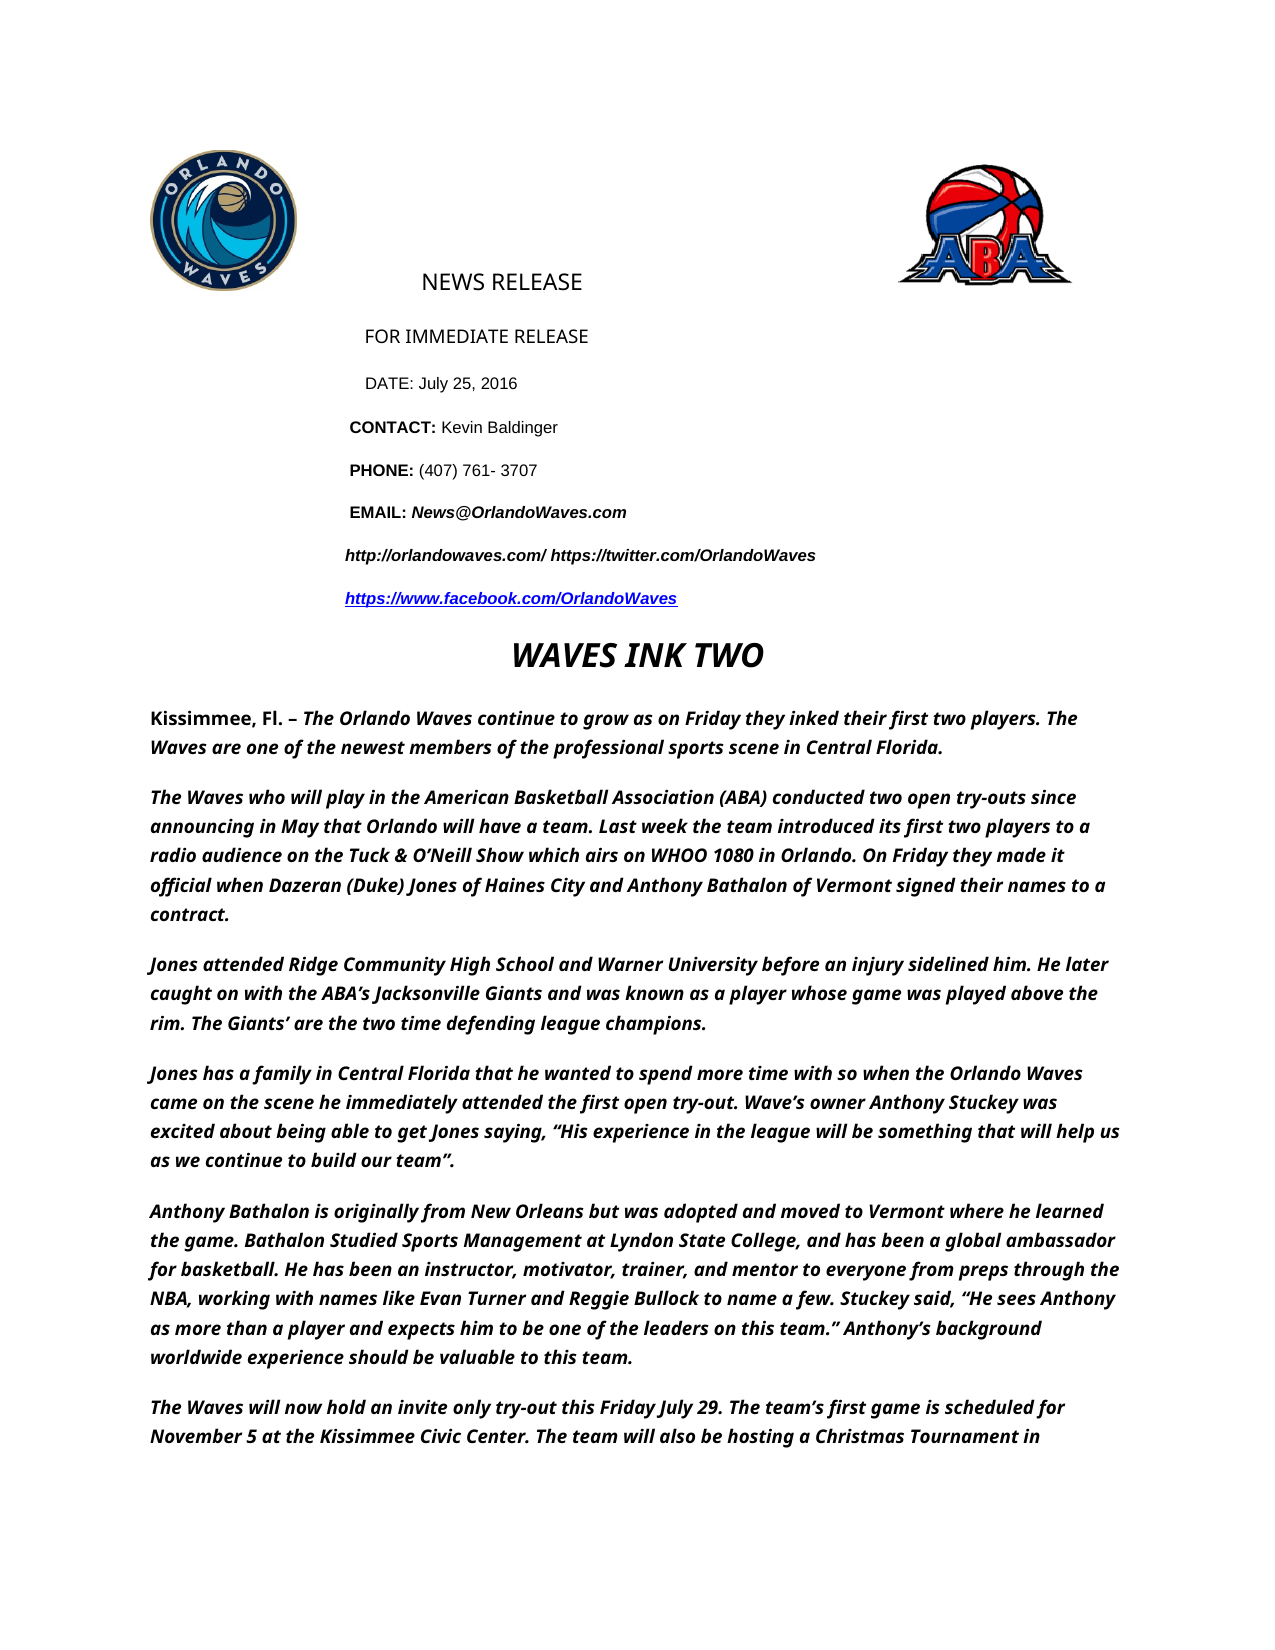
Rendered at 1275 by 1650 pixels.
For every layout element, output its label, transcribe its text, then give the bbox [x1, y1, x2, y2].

text EMAIL: News@OrlandoWaves.com [150, 503, 1125, 522]
text FOR IMMEDIATE RELEASE [150, 323, 1125, 348]
text Kissimmee, Fl. – The Orlando Waves continue to grow as on Friday they inked their first two players. The Waves are one of the newest members of the professional sports scene in Central Florida. [150, 705, 1125, 759]
text PHONE: (407) 761- 3707 [150, 461, 1125, 480]
text The Waves who will play in the American Basketball Association (ABA) conducted two open try-outs since announcing in May that Orlando will have a team. Last week the team introduced its first two players to a radio audience on the Tuck & O’Neill Show which airs on WHOO 1080 in Orlando. On Friday they made it official when Dazeran (Duke) Jones of Haines City and Anthony Bathalon of Vermont signed their names to a contract. [150, 784, 1125, 927]
text Jones attended Ridge Community High School and Warner University before an injury sidelined him. He later caught on with the ABA’s Jacksonville Giants and was known as a player whose game was played above the rim. The Giants’ are the two time defending league champions. [150, 951, 1125, 1035]
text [150, 1394, 1125, 1449]
text Jones has a family in Central Florida that he wanted to spend more time with so when the Orlando Waves came on the scene he immediately attended the first open try-out. Wave’s owner Anthony Stuckey was excited about being able to get Jones saying, “His experience in the league will be something that will help us as we continue to build our team”. [150, 1060, 1125, 1173]
text http://orlandowaves.com/ https://twitter.com/OrlandoWaves [150, 546, 1125, 565]
text WAVES INK TWO [150, 632, 1125, 677]
picture [150, 150, 297, 291]
text CONTACT: Kevin Baldinger [150, 418, 1125, 437]
text Anthony Bathalon is originally from New Orleans but was adopted and moved to Vermont where he learned the game. Bathalon Studied Sports Management at Lyndon State College, and has been a global ambassador for basketball. He has been an instructor, motivator, trainer, and mentor to everyone from preps through the NBA, working with names like Evan Turner and Reggie Bullock to name a few. Stuckey said, “He sees Anthony as more than a player and expects him to be one of the leaders on this team.” Anthony’s background worldwide experience should be valuable to this team. [150, 1198, 1125, 1370]
text DATE: July 25, 2016 [150, 374, 1125, 393]
text https://www.facebook.com/OrlandoWaves [150, 589, 1125, 608]
picture [888, 159, 1081, 291]
